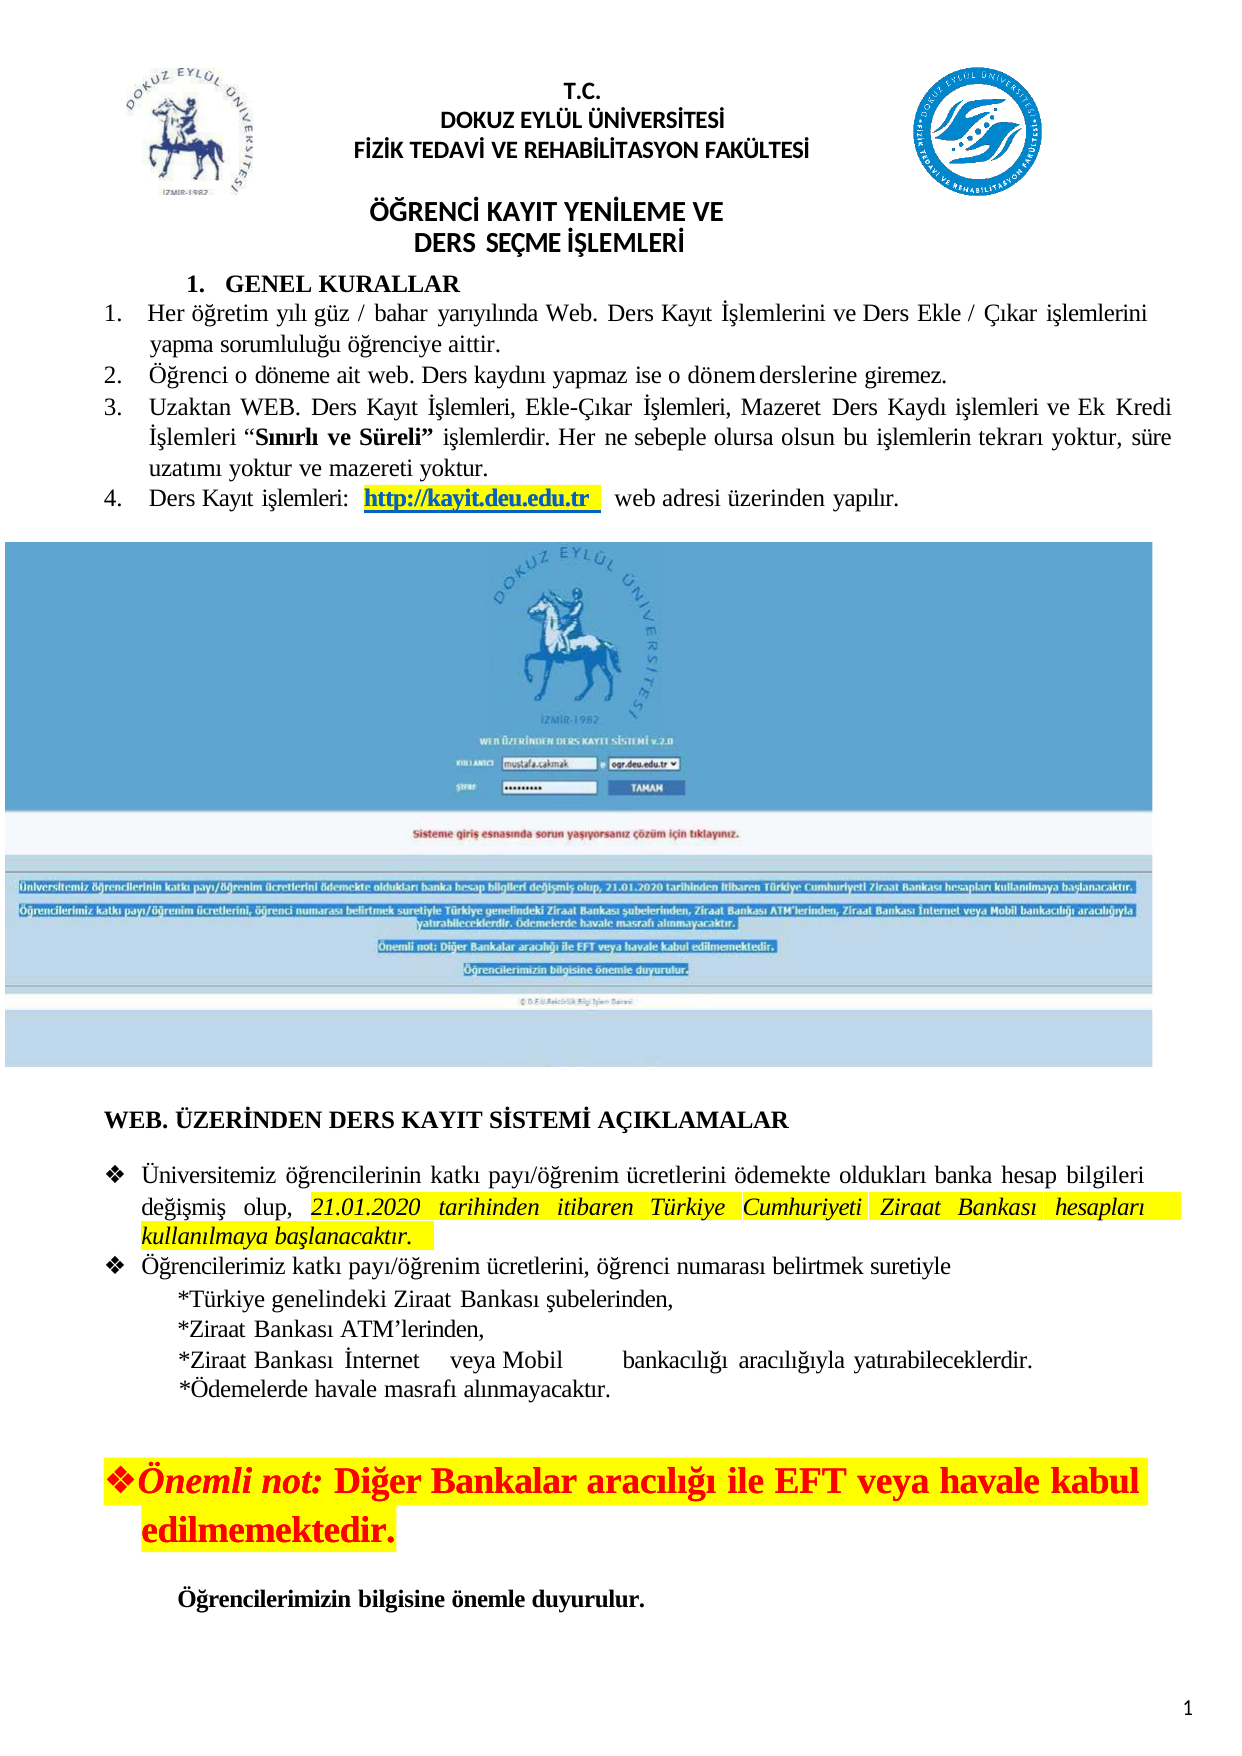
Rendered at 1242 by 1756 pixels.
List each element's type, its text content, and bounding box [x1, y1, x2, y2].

picture [126, 68, 253, 195]
picture [5, 542, 1153, 1067]
text yapma sorumluluğu öğrenciye aittir. [0, 329, 650, 358]
list Üniversitemiz öğrencilerinin katkı payı/öğrenim ücretlerini ödemekte oldukları banka hesap bilgileri değişmiş olup, 21.01.2020 tarihinden itibaren Türkiye Cumhuriyeti Ziraat Bankası hesapları kullanılmaya başlanacaktır. [103, 1157, 1182, 1250]
list Uzaktan WEB. Ders Kayıt İşlemleri, Ekle-Çıkar İşlemleri, Mazeret Ders Kaydı işlemleri ve Ek Kredi İşlemleri “Sınırlı ve Süreli” işlemlerdir. Her ne sebeple olursa olsun bu işlemlerin tekrarı yoktur, süre uzatımı yoktur ve mazereti yoktur. [103, 392, 1172, 482]
picture [902, 56, 1054, 208]
text *Ziraat Bankası İnternet veya Mobil bankacılığı aracılığıyla yatırabileceklerdir. [178, 1346, 1204, 1374]
text *Türkiye genelindeki Ziraat Bankası şubelerinden, [177, 1284, 1204, 1312]
list Öğrencilerimiz katkı payı/öğrenim ücretlerini, öğrenci numarası belirtmek suretiyle [103, 1250, 1204, 1281]
text 1. GENEL KURALLAR [186, 269, 1204, 298]
text *Ödemelerde havale masrafı alınmayacaktır. [178, 1374, 1204, 1403]
subtitle WEB. ÜZERİNDEN DERS KAYIT SİSTEMİ AÇIKLAMALAR [103, 1105, 1204, 1133]
list Öğrenci o döneme ait web. Ders kaydını yapmaz ise o dönemderslerine giremez. [103, 360, 1204, 389]
text 1 [0, 1693, 1193, 1721]
list Ders Kayıt işlemleri: web adresi üzerinden yapılır. [103, 484, 1204, 512]
text *Ziraat Bankası ATM’lerinden, [177, 1314, 1204, 1343]
list Her öğretim yılı güz / bahar yarıyılında Web. Ders Kayıt İşlemlerini ve Ders Ekle / Çıkar işlemlerini [103, 298, 1204, 327]
subtitle Öğrencilerimizin bilgisine önemle duyurulur. [177, 1584, 1204, 1612]
